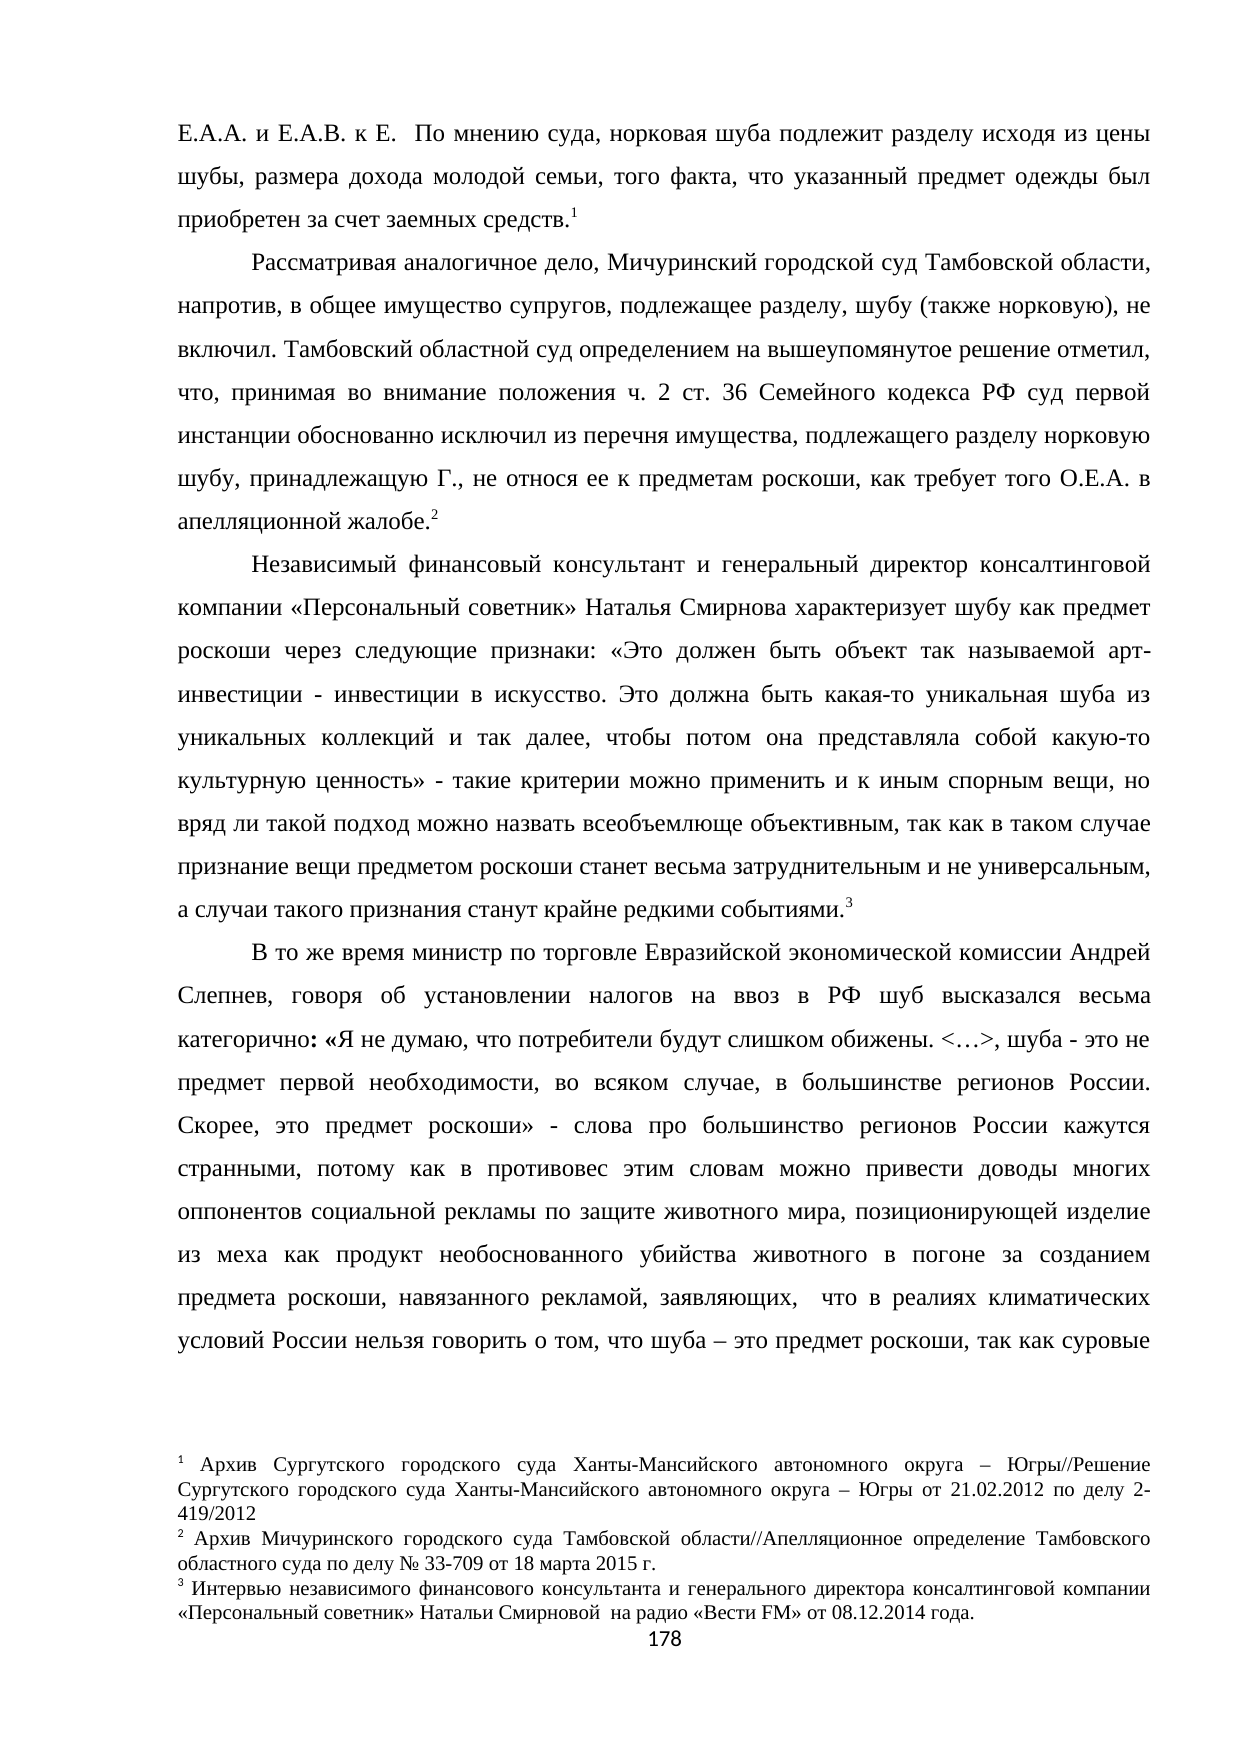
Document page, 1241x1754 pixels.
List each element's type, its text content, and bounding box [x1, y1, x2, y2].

text Независимый финансовый консультант и генеральный директор консалтинговой компании «Персональный советник» Наталья Смирнова характеризует шубу как предмет роскоши через следующие признаки: «Это должен быть объект так называемой арт-инвестиции - инвестиции в искусство. Это должна быть какая-то уникальная шуба из уникальных коллекций и так далее, чтобы потом она представляла собой какую-то культурную ценность» - такие критерии можно применить и к иным спорным вещи, но вряд ли такой подход можно назвать всеобъемлюще объективным, так как в таком случае признание вещи предметом роскоши станет весьма затруднительным и не универсальным, а случаи такого признания станут крайне редкими событиями. [177, 549, 1152, 923]
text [177, 937, 1152, 1354]
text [177, 118, 1152, 233]
text Рассматривая аналогичное дело, Мичуринский городской суд Тамбовской области, напротив, в общее имущество супругов, подлежащее разделу, шубу (также норковую), не включил. Тамбовский областной суд определением на вышеупомянутое решение отметил, что, принимая во внимание положения ч. 2 ст. 36 Семейного кодекса РФ суд первой инстанции обоснованно исключил из перечня имущества, подлежащего разделу норковую шубу, принадлежащую Г., не относя ее к предметам роскоши, как требует того О.Е.А. в апелляционной жалобе. [177, 247, 1152, 535]
